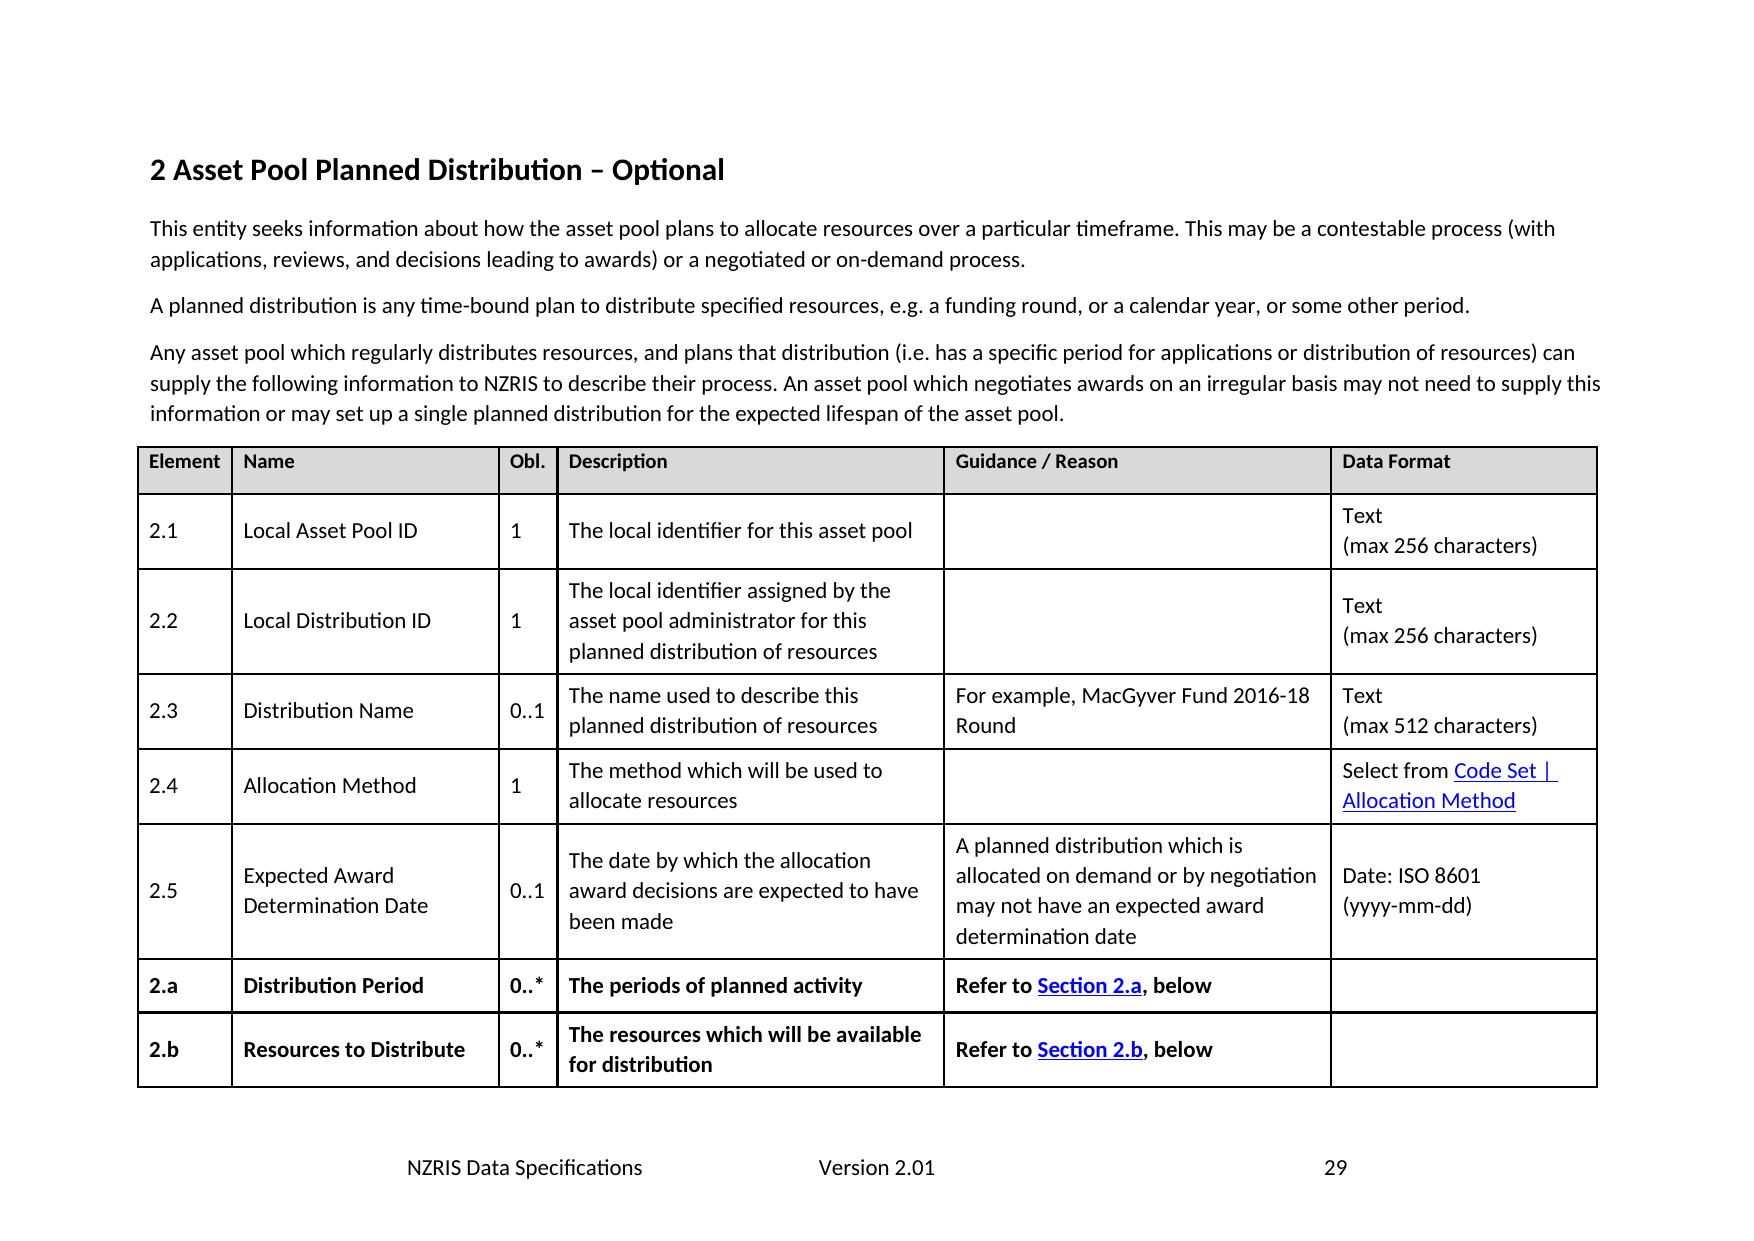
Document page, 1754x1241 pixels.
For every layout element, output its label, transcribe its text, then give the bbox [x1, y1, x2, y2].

table_cell A planned distribution which is allocated on demand or by negotiation may not have an expected award determination date [945, 825, 1330, 958]
table_header Obl. [500, 448, 556, 493]
table_cell [945, 495, 1330, 568]
table_cell Refer to Section 2.b, below [945, 1014, 1330, 1086]
table_cell Text (max 256 characters) [1332, 570, 1596, 673]
table_cell The local identifier for this asset pool [559, 495, 943, 568]
subtitle 2 Asset Pool Planned Distribution – Optional [150, 150, 1604, 188]
table_cell [1332, 960, 1596, 1011]
table_cell 1 [500, 495, 556, 568]
table_cell Resources to Distribute [233, 1014, 498, 1086]
table_cell Select from Code Set | Allocation Method [1332, 750, 1596, 823]
table_cell 2.a [139, 960, 231, 1011]
table_header Data Format [1332, 448, 1596, 493]
table_header Name [233, 448, 498, 493]
table_cell The date by which the allocation award decisions are expected to have been made [559, 825, 943, 958]
table_cell 2.1 [139, 495, 231, 568]
table_cell 0..1 [500, 825, 556, 958]
table_cell Text (max 512 characters) [1332, 675, 1596, 748]
table_header Description [559, 448, 943, 493]
text A planned distribution is any time-bound plan to distribute specified resources, e.g. a funding round, or a calendar year, or some other period. [150, 292, 1604, 320]
table_cell Distribution Period [233, 960, 498, 1011]
table_cell The periods of planned activity [559, 960, 943, 1011]
table_cell [1332, 1014, 1596, 1086]
table_cell 1 [500, 570, 556, 673]
table_cell Expected Award Determination Date [233, 825, 498, 958]
table_cell [945, 570, 1330, 673]
table_cell Allocation Method [233, 750, 498, 823]
table_cell Text (max 256 characters) [1332, 495, 1596, 568]
table_cell 2.b [139, 1014, 231, 1086]
table_cell The method which will be used to allocate resources [559, 750, 943, 823]
table_cell 0..* [500, 960, 556, 1011]
table_cell 0..* [500, 1014, 556, 1086]
table_cell The local identifier assigned by the asset pool administrator for this planned distribution of resources [559, 570, 943, 673]
table_cell The resources which will be available for distribution [559, 1014, 943, 1086]
table_cell 2.3 [139, 675, 231, 748]
table_header Element [139, 448, 231, 493]
table_cell Date: ISO 8601 (yyyy-mm-dd) [1332, 825, 1596, 958]
table_cell 2.5 [139, 825, 231, 958]
table_cell Distribution Name [233, 675, 498, 748]
table_cell 2.2 [139, 570, 231, 673]
table_header Guidance / Reason [945, 448, 1330, 493]
table_cell [945, 750, 1330, 823]
table_cell For example, MacGyver Fund 2016-18 Round [945, 675, 1330, 748]
table_cell 0..1 [500, 675, 556, 748]
table_cell Local Distribution ID [233, 570, 498, 673]
table_cell 2.4 [139, 750, 231, 823]
text Any asset pool which regularly distributes resources, and plans that distribution (i.e. has a specific period for applications or distribution of resources) can supply the following information to NZRIS to describe their process. An asset pool which negotiates awards on an irregular basis may not need to supply this information or may set up a single planned distribution for the expected lifespan of the asset pool. [150, 338, 1604, 427]
table_cell Refer to Section 2.a, below [945, 960, 1330, 1011]
table_cell The name used to describe this planned distribution of resources [559, 675, 943, 748]
table_cell Local Asset Pool ID [233, 495, 498, 568]
table_cell 1 [500, 750, 556, 823]
text This entity seeks information about how the asset pool plans to allocate resources over a particular timeframe. This may be a contestable process (with applications, reviews, and decisions leading to awards) or a negotiated or on-demand process. [150, 214, 1604, 273]
